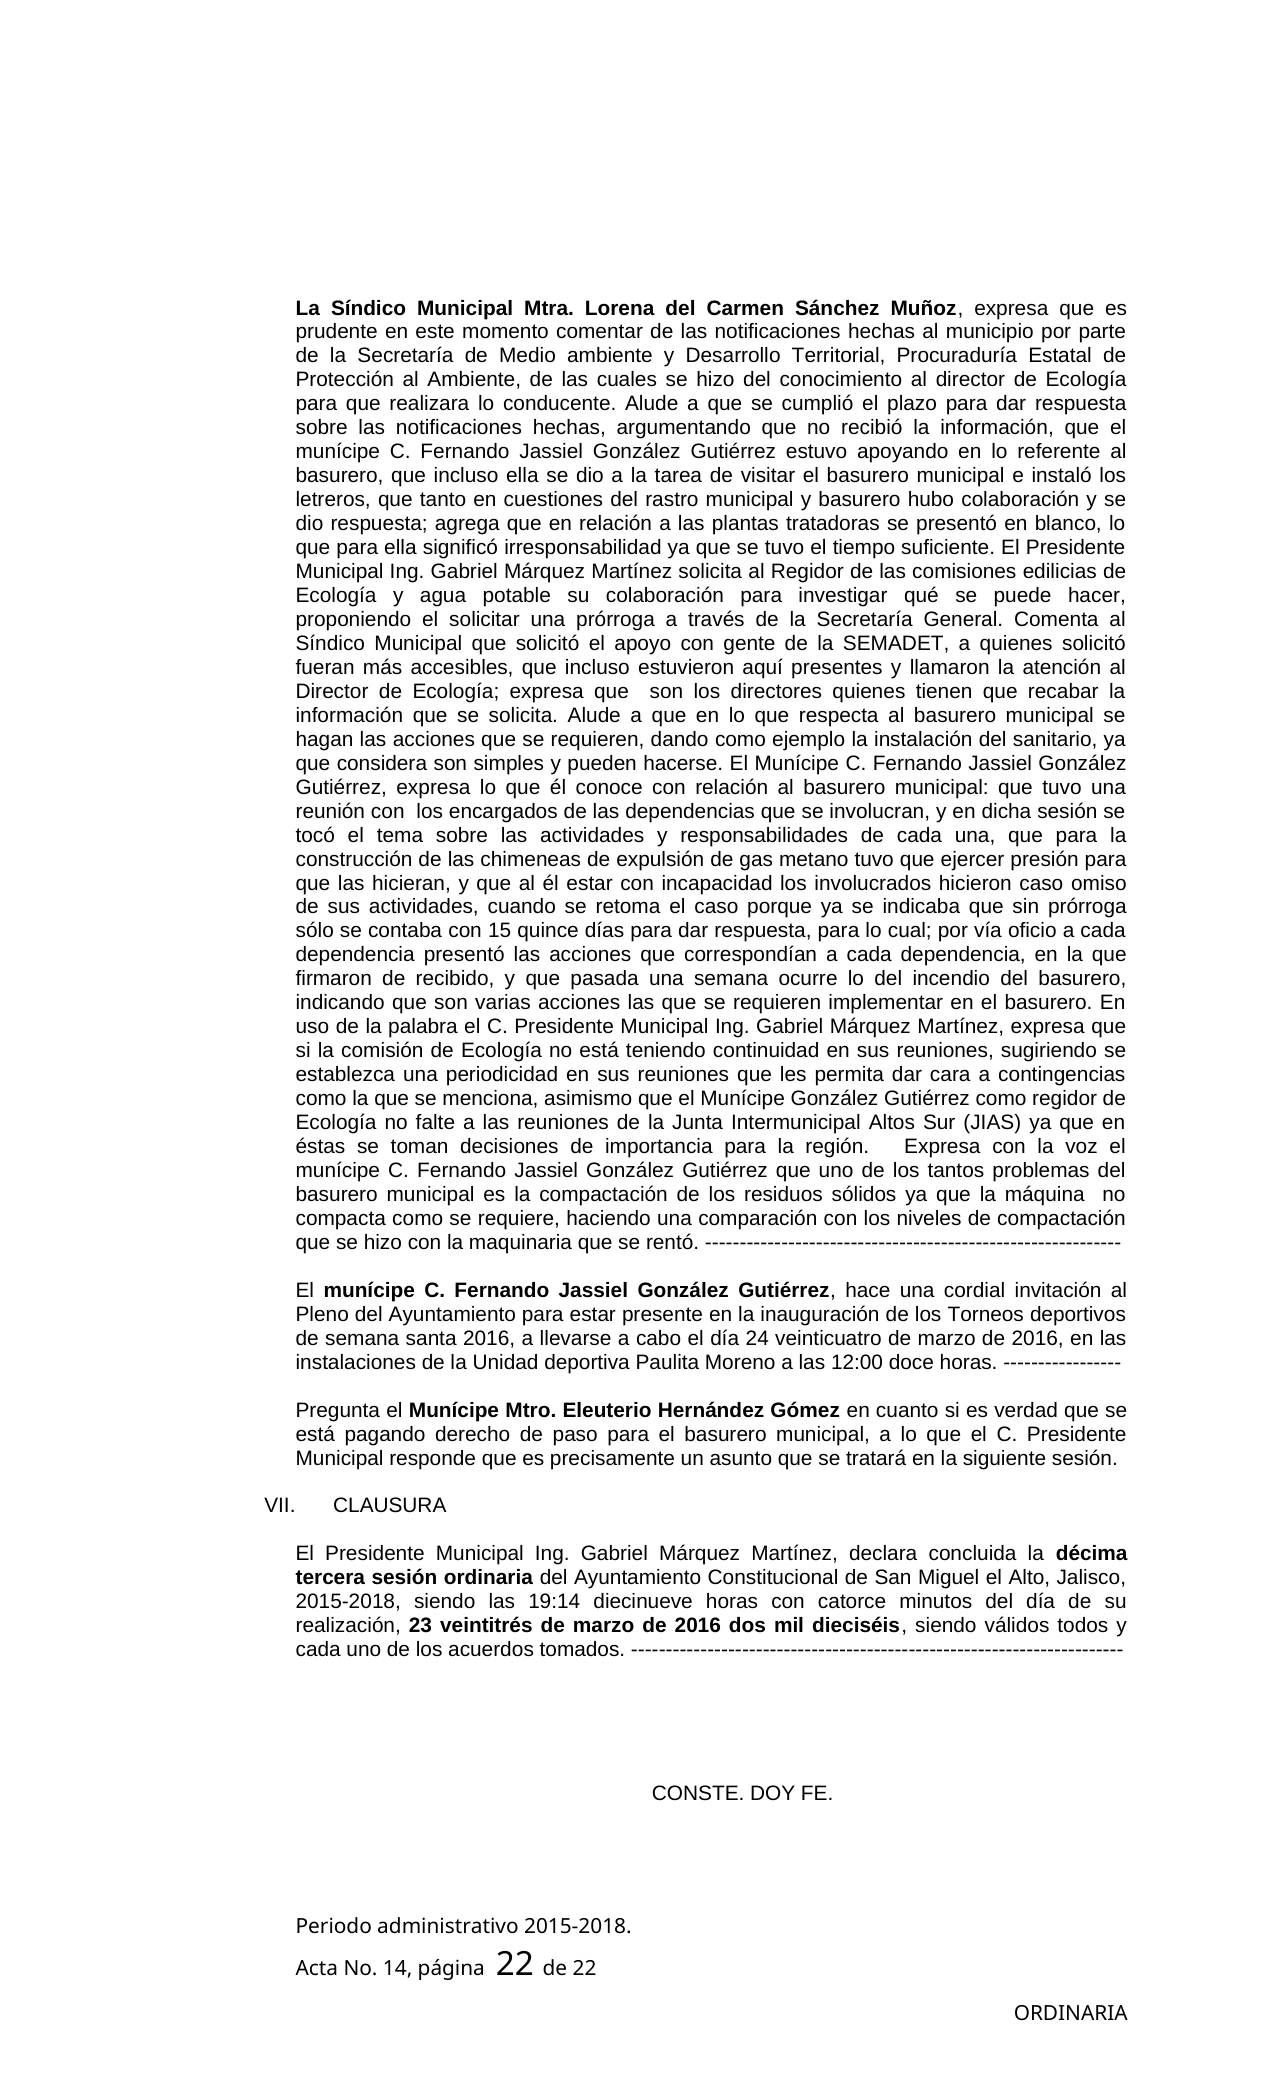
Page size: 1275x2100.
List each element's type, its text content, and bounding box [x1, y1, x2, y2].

text El munícipe C. Fernando Jassiel González Gutiérrez, hace una cordial invitación al Pleno del Ayuntamiento para estar presente en la inauguración de los Torneos deportivos de semana santa 2016, a llevarse a cabo el día 24 veinticuatro de marzo de 2016, en las instalaciones de la Unidad deportiva Paulita Moreno a las 12:00 doce horas. ----------------- [295, 1278, 1127, 1373]
text Pregunta el Munícipe Mtro. Eleuterio Hernández Gómez en cuanto si es verdad que se está pagando derecho de paso para el basurero municipal, a lo que el C. Presidente Municipal responde que es precisamente un asunto que se tratará en la siguiente sesión. [295, 1397, 1127, 1469]
text El Presidente Municipal Ing. Gabriel Márquez Martínez, declara concluida la décima tercera sesión ordinaria del Ayuntamiento Constitucional de San Miguel el Alto, Jalisco, 2015-2018, siendo las 19:14 diecinueve horas con catorce minutos del día de su realización, 23 veintitrés de marzo de 2016 dos mil dieciséis, siendo válidos todos y cada uno de los acuerdos tomados. ----------------------------------------------------------------------- [295, 1541, 1127, 1661]
text CONSTE. DOY FE. [295, 1781, 1189, 1805]
text La Síndico Municipal Mtra. Lorena del Carmen Sánchez Muñoz, expresa que es prudente en este momento comentar de las notificaciones hechas al municipio por parte de la Secretaría de Medio ambiente y Desarrollo Territorial, Procuraduría Estatal de Protección al Ambiente, de las cuales se hizo del conocimiento al director de Ecología para que realizara lo conducente. Alude a que se cumplió el plazo para dar respuesta sobre las notificaciones hechas, argumentando que no recibió la información, que el munícipe C. Fernando Jassiel González Gutiérrez estuvo apoyando en lo referente al basurero, que incluso ella se dio a la tarea de visitar el basurero municipal e instaló los letreros, que tanto en cuestiones del rastro municipal y basurero hubo colaboración y se dio respuesta; agrega que en relación a las plantas tratadoras se presentó en blanco, lo que para ella significó irresponsabilidad ya que se tuvo el tiempo suficiente. El Presidente Municipal Ing. Gabriel Márquez Martínez solicita al Regidor de las comisiones edilicias de Ecología y agua potable su colaboración para investigar qué se puede hacer, proponiendo el solicitar una prórroga a través de la Secretaría General. Comenta al Síndico Municipal que solicitó el apoyo con gente de la SEMADET, a quienes solicitó fueran más accesibles, que incluso estuvieron aquí presentes y llamaron la atención al Director de Ecología; expresa que son los directores quienes tienen que recabar la información que se solicita. Alude a que en lo que respecta al basurero municipal se hagan las acciones que se requieren, dando como ejemplo la instalación del sanitario, ya que considera son simples y pueden hacerse. El Munícipe C. Fernando Jassiel González Gutiérrez, expresa lo que él conoce con relación al basurero municipal: que tuvo una reunión con los encargados de las dependencias que se involucran, y en dicha sesión se tocó el tema sobre las actividades y responsabilidades de cada una, que para la construcción de las chimeneas de expulsión de gas metano tuvo que ejercer presión para que las hicieran, y que al él estar con incapacidad los involucrados hicieron caso omiso de sus actividades, cuando se retoma el caso porque ya se indicaba que sin prórroga sólo se contaba con 15 quince días para dar respuesta, para lo cual; por vía oficio a cada dependencia presentó las acciones que correspondían a cada dependencia, en la que firmaron de recibido, y que pasada una semana ocurre lo del incendio del basurero, indicando que son varias acciones las que se requieren implementar en el basurero. En uso de la palabra el C. Presidente Municipal Ing. Gabriel Márquez Martínez, expresa que si la comisión de Ecología no está teniendo continuidad en sus reuniones, sugiriendo se establezca una periodicidad en sus reuniones que les permita dar cara a contingencias como la que se menciona, asimismo que el Munícipe González Gutiérrez como regidor de Ecología no falte a las reuniones de la Junta Intermunicipal Altos Sur (JIAS) ya que en éstas se toman decisiones de importancia para la región. Expresa con la voz el munícipe C. Fernando Jassiel González Gutiérrez que uno de los tantos problemas del basurero municipal es la compactación de los residuos sólidos ya que la máquina no compacta como se requiere, haciendo una comparación con los niveles de compactación que se hizo con la maquinaria que se rentó. ------------------------------------------------------------ [295, 295, 1127, 1254]
list CLAUSURA [295, 1493, 1127, 1517]
